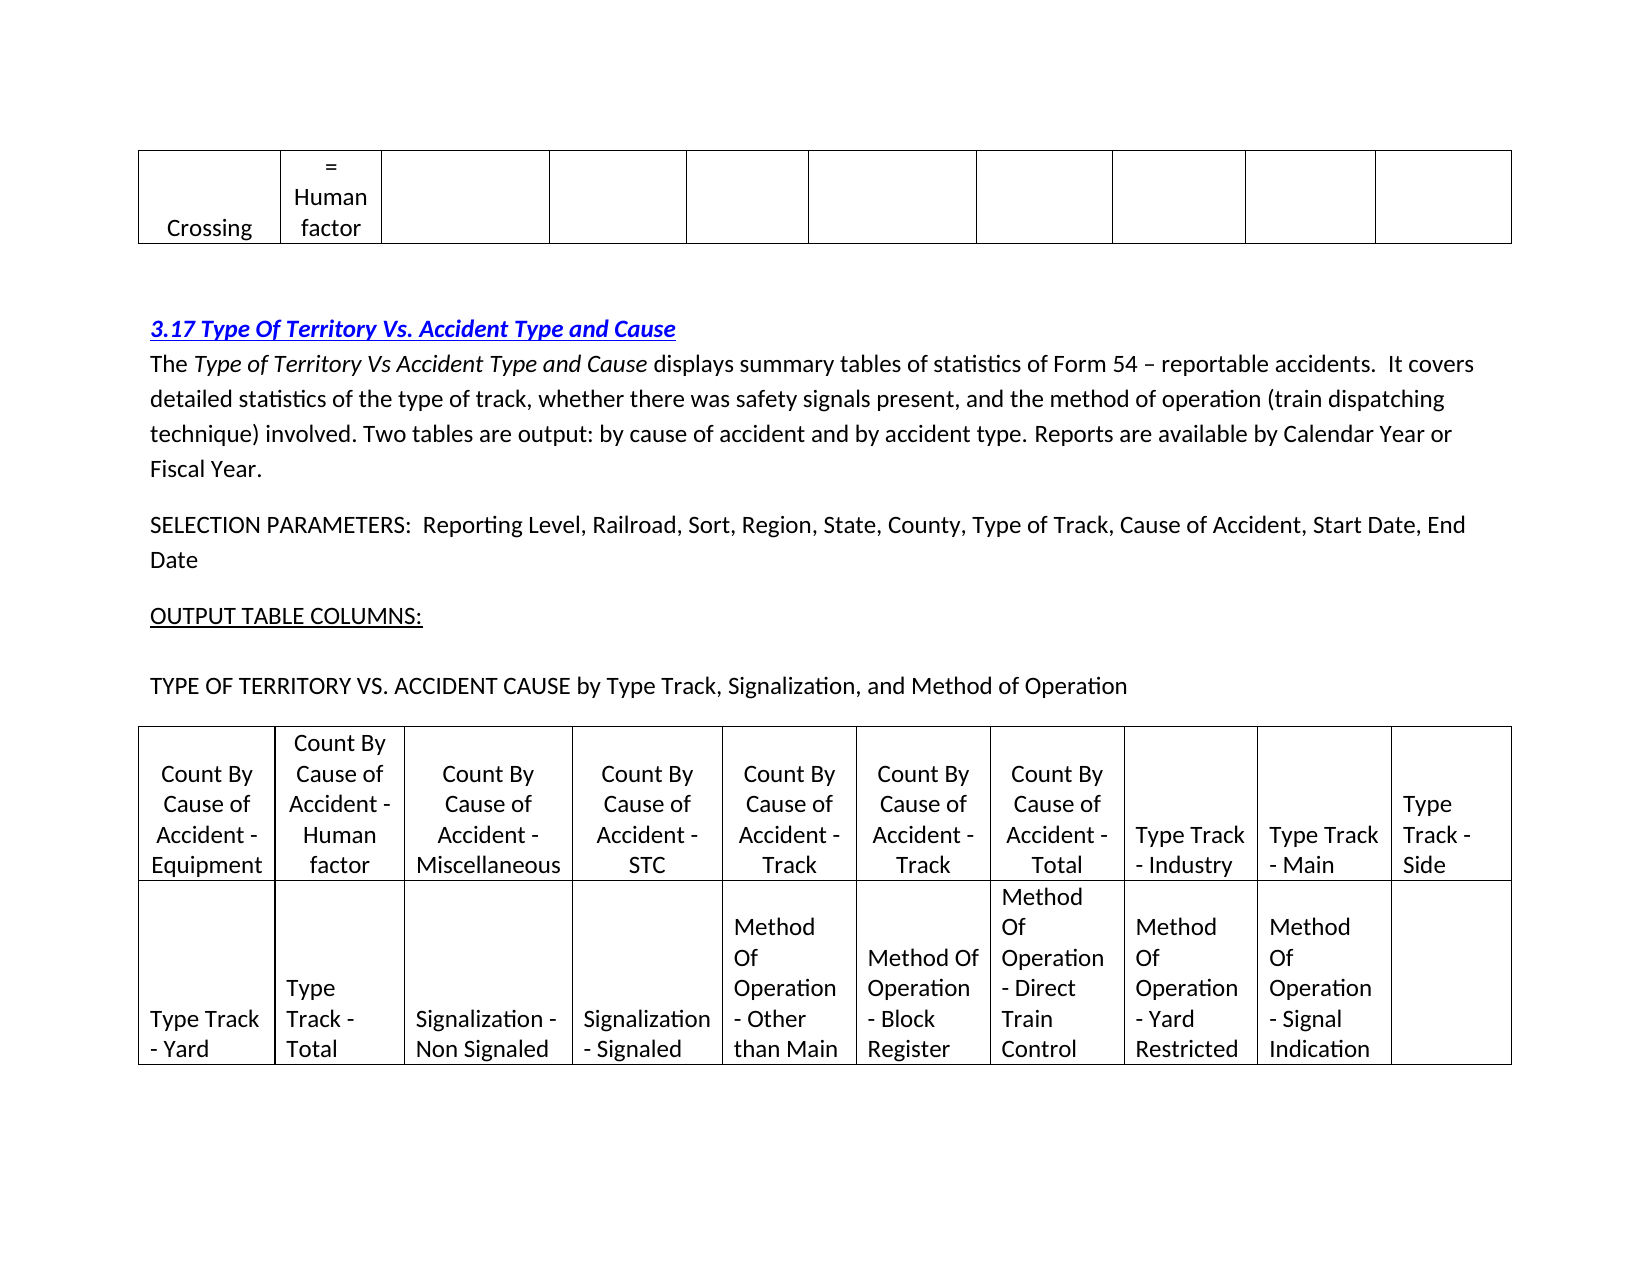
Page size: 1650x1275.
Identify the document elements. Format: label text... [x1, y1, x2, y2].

table_header Count By Cause of Accident - Equipment [139, 727, 274, 880]
table_cell Signalization - Non Signaled [405, 881, 572, 1064]
table_header Count By Cause of Accident - Total [991, 727, 1124, 880]
table_header Count By Cause of Accident - Track [723, 727, 856, 880]
list OUTPUT TABLE COLUMNS: [150, 600, 1500, 631]
list 3.17 Type Of Territory Vs. Accident Type and Cause [150, 314, 1500, 344]
table_cell [1376, 151, 1511, 243]
table_cell [1246, 151, 1375, 243]
list TYPE OF TERRITORY VS. ACCIDENT CAUSE by Type Track, Signalization, and Method of Operation [150, 670, 1500, 701]
table_cell [809, 151, 976, 243]
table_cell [550, 151, 686, 243]
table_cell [687, 151, 808, 243]
text SELECTION PARAMETERS: Reporting Level, Railroad, Sort, Region, State, County, Type of Track, Cause of Accident, Start Date, End Date [150, 509, 1500, 575]
table_header Count By Cause of Accident - Miscellaneous [405, 727, 572, 880]
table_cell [139, 151, 280, 243]
table_cell Method Of Operation - Other than Main [723, 881, 856, 1064]
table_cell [382, 151, 549, 243]
table_header Type Track - Main [1258, 727, 1391, 880]
table_header Count By Cause of Accident - Human factor [276, 727, 404, 880]
table_header Type Track - Side [1392, 727, 1511, 880]
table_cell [281, 151, 381, 243]
table_header Count By Cause of Accident - STC [573, 727, 722, 880]
table_cell Signalization - Signaled [573, 881, 722, 1064]
table_header Type Track - Industry [1125, 727, 1257, 880]
table_cell Method Of Operation - Block Register [857, 881, 990, 1064]
table_cell Method Of Operation - Yard Restricted [1125, 881, 1257, 1064]
table_header Count By Cause of Accident - Track [857, 727, 990, 880]
table_cell Method Of Operation - Signal Indication [1258, 881, 1391, 1064]
table_cell [1392, 881, 1511, 1064]
table_cell Method Of Operation - Direct Train Control [991, 881, 1124, 1064]
table_cell [1113, 151, 1245, 243]
list The Type of Territory Vs Accident Type and Cause displays summary tables of statistics of Form 54 – reportable accidents. It covers detailed statistics of the type of track, whether there was safety signals present, and the method of operation (train dispatching technique) involved. Two tables are output: by cause of accident and by accident type. Reports are available by Calendar Year or Fiscal Year. [150, 349, 1500, 484]
table_cell Type Track - Yard [139, 881, 274, 1064]
table_cell Type Track - Total [276, 881, 404, 1064]
table_cell [977, 151, 1112, 243]
